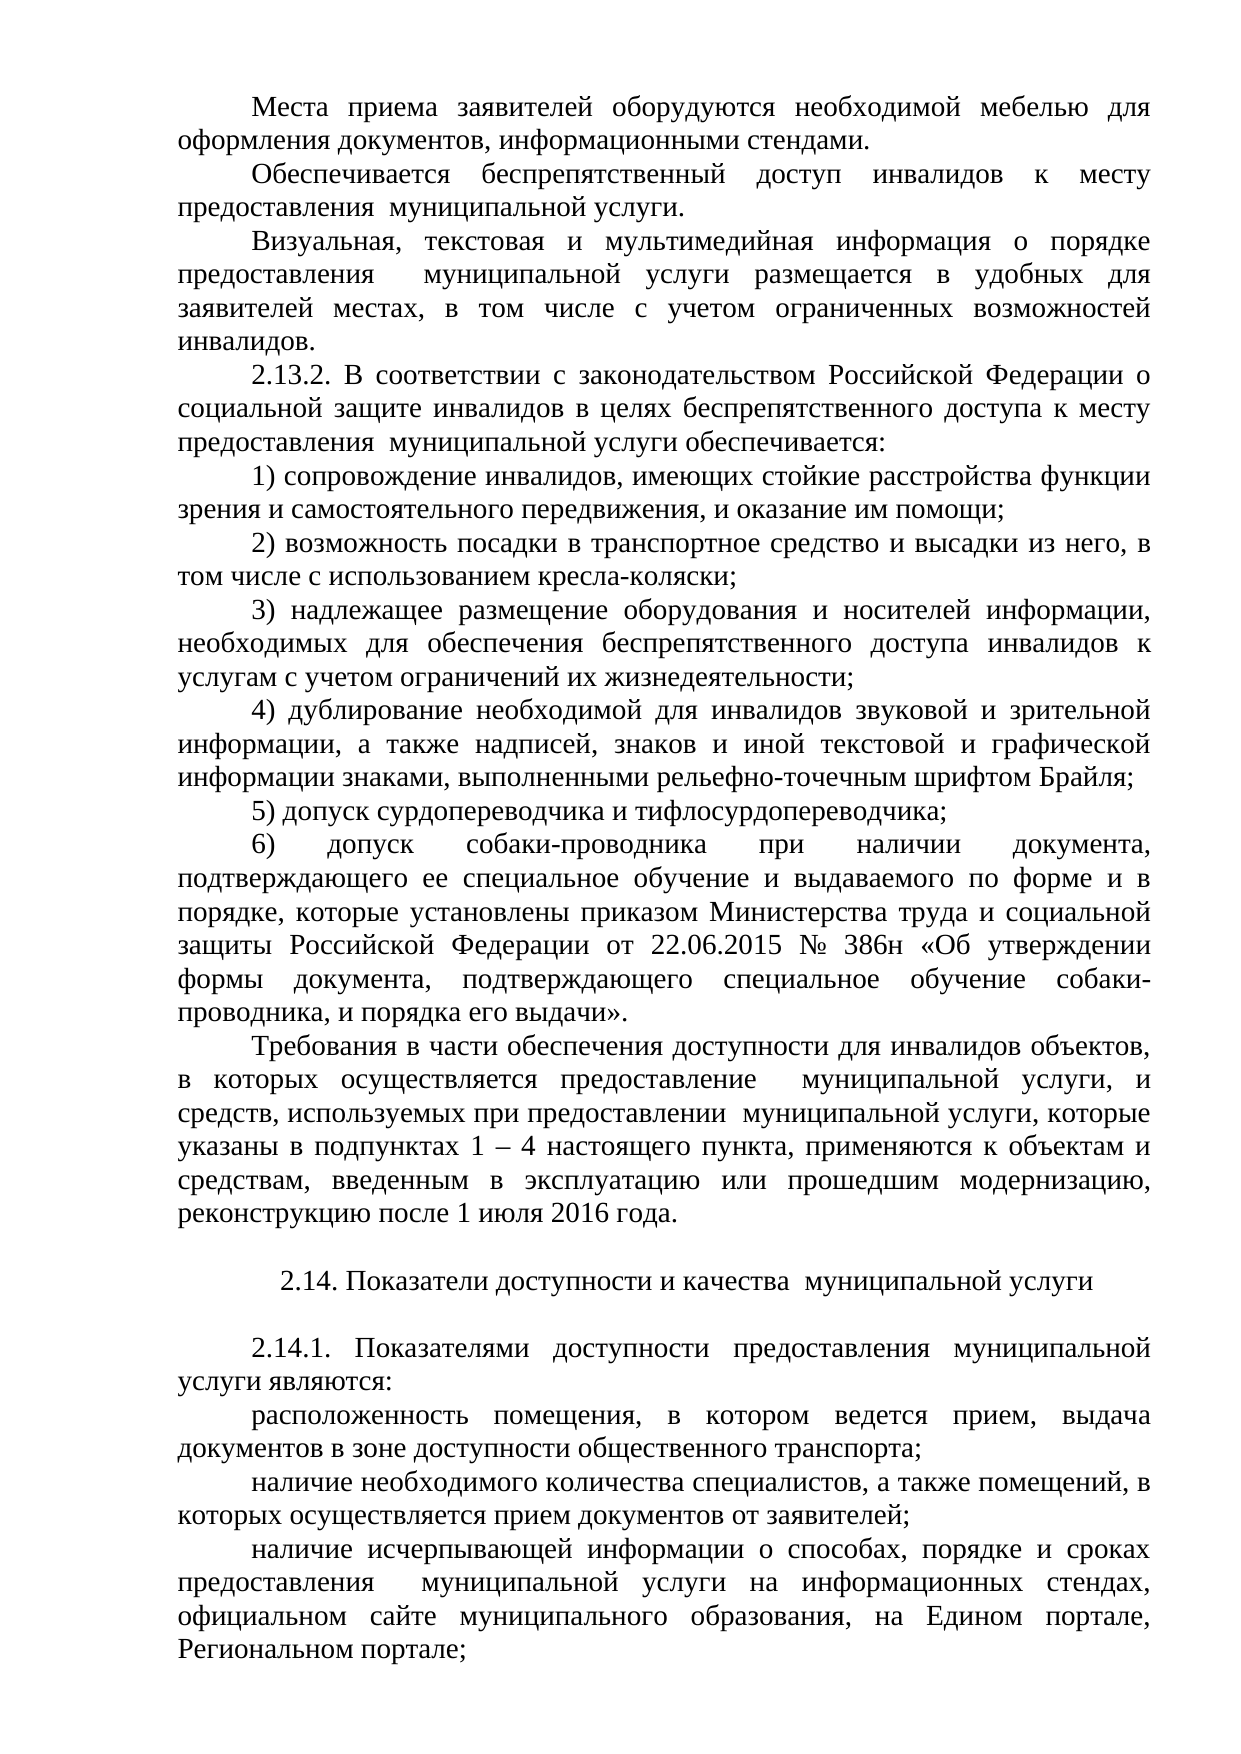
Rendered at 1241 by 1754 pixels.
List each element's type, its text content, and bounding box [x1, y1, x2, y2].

text Обеспечивается беспрепятственный доступ инвалидов к месту предоставления муниципальной услуги. [177, 156, 1152, 223]
text 4) дублирование необходимой для инвалидов звуковой и зрительной информации, а также надписей, знаков и иной текстовой и графической информации знаками, выполненными рельефно-точечным шрифтом Брайля; [177, 692, 1152, 793]
text 6) допуск собаки-проводника при наличии документа, подтверждающего ее специальное обучение и выдаваемого по форме и в порядке, которые установлены приказом Министерства труда и социальной защиты Российской Федерации от 22.06.2015 № 386н «Об утверждении формы документа, подтверждающего специальное обучение собаки-проводника, и порядка его выдачи». [177, 827, 1152, 1028]
text 2.13.2. В соответствии с законодательством Российской Федерации о социальной защите инвалидов в целях беспрепятственного доступа к месту предоставления муниципальной услуги обеспечивается: [177, 357, 1152, 458]
text Визуальная, текстовая и мультимедийная информация о порядке предоставления муниципальной услуги размещается в удобных для заявителей местах, в том числе с учетом ограниченных возможностей инвалидов. [177, 223, 1152, 357]
text Места приема заявителей оборудуются необходимой мебелью для оформления документов, информационными стендами. [177, 89, 1152, 156]
text расположенность помещения, в котором ведется прием, выдача документов в зоне доступности общественного транспорта; [177, 1397, 1152, 1464]
text наличие необходимого количества специалистов, а также помещений, в которых осуществляется прием документов от заявителей; [177, 1464, 1152, 1531]
text наличие исчерпывающей информации о способах, порядке и сроках предоставления муниципальной услуги на информационных стендах, официальном сайте муниципального образования, на Едином портале, Региональном портале; [177, 1531, 1152, 1665]
text 2) возможность посадки в транспортное средство и высадки из него, в том числе с использованием кресла-коляски; [177, 525, 1152, 592]
text Требования в части обеспечения доступности для инвалидов объектов, в которых осуществляется предоставление муниципальной услуги, и средств, используемых при предоставлении муниципальной услуги, которые указаны в подпунктах 1 – 4 настоящего пункта, применяются к объектам и средствам, введенным в эксплуатацию или прошедшим модернизацию, реконструкцию после 1 июля 2016 года. [177, 1028, 1152, 1229]
text 3) надлежащее размещение оборудования и носителей информации, необходимых для обеспечения беспрепятственного доступа инвалидов к услугам с учетом ограничений их жизнедеятельности; [177, 592, 1152, 692]
text 5) допуск сурдопереводчика и тифлосурдопереводчика; [177, 793, 1152, 827]
text 1) сопровождение инвалидов, имеющих стойкие расстройства функции зрения и самостоятельного передвижения, и оказание им помощи; [177, 458, 1152, 525]
text 2.14. Показатели доступности и качества муниципальной услуги [177, 1263, 1152, 1296]
text 2.14.1. Показателями доступности предоставления муниципальной услуги являются: [177, 1330, 1152, 1397]
